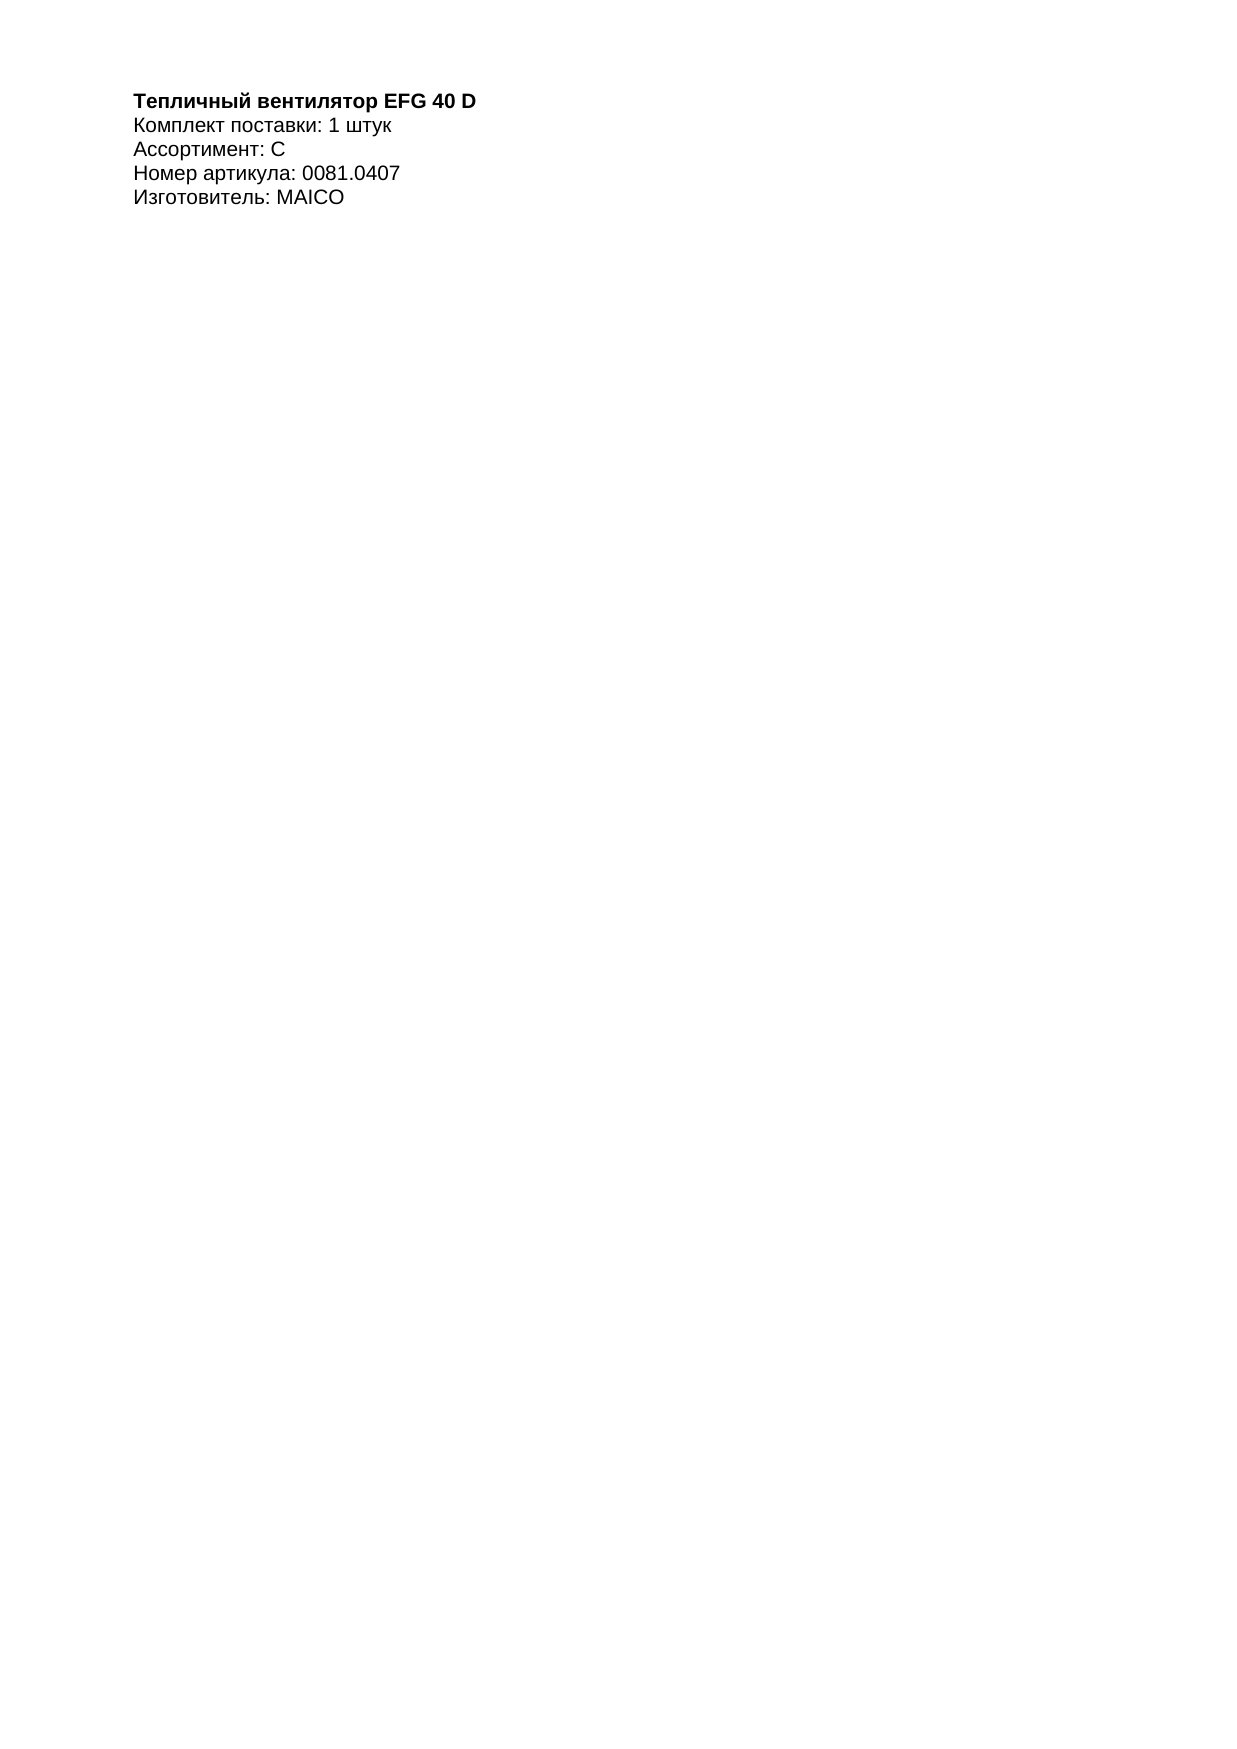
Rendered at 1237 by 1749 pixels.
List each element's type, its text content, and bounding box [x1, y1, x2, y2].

text Тепличный вентилятор EFG 40 DКомплект поставки: 1 штукАссортимент: C Номер артикула: 0081.0407Изготовитель: MAICO [133, 89, 1148, 208]
